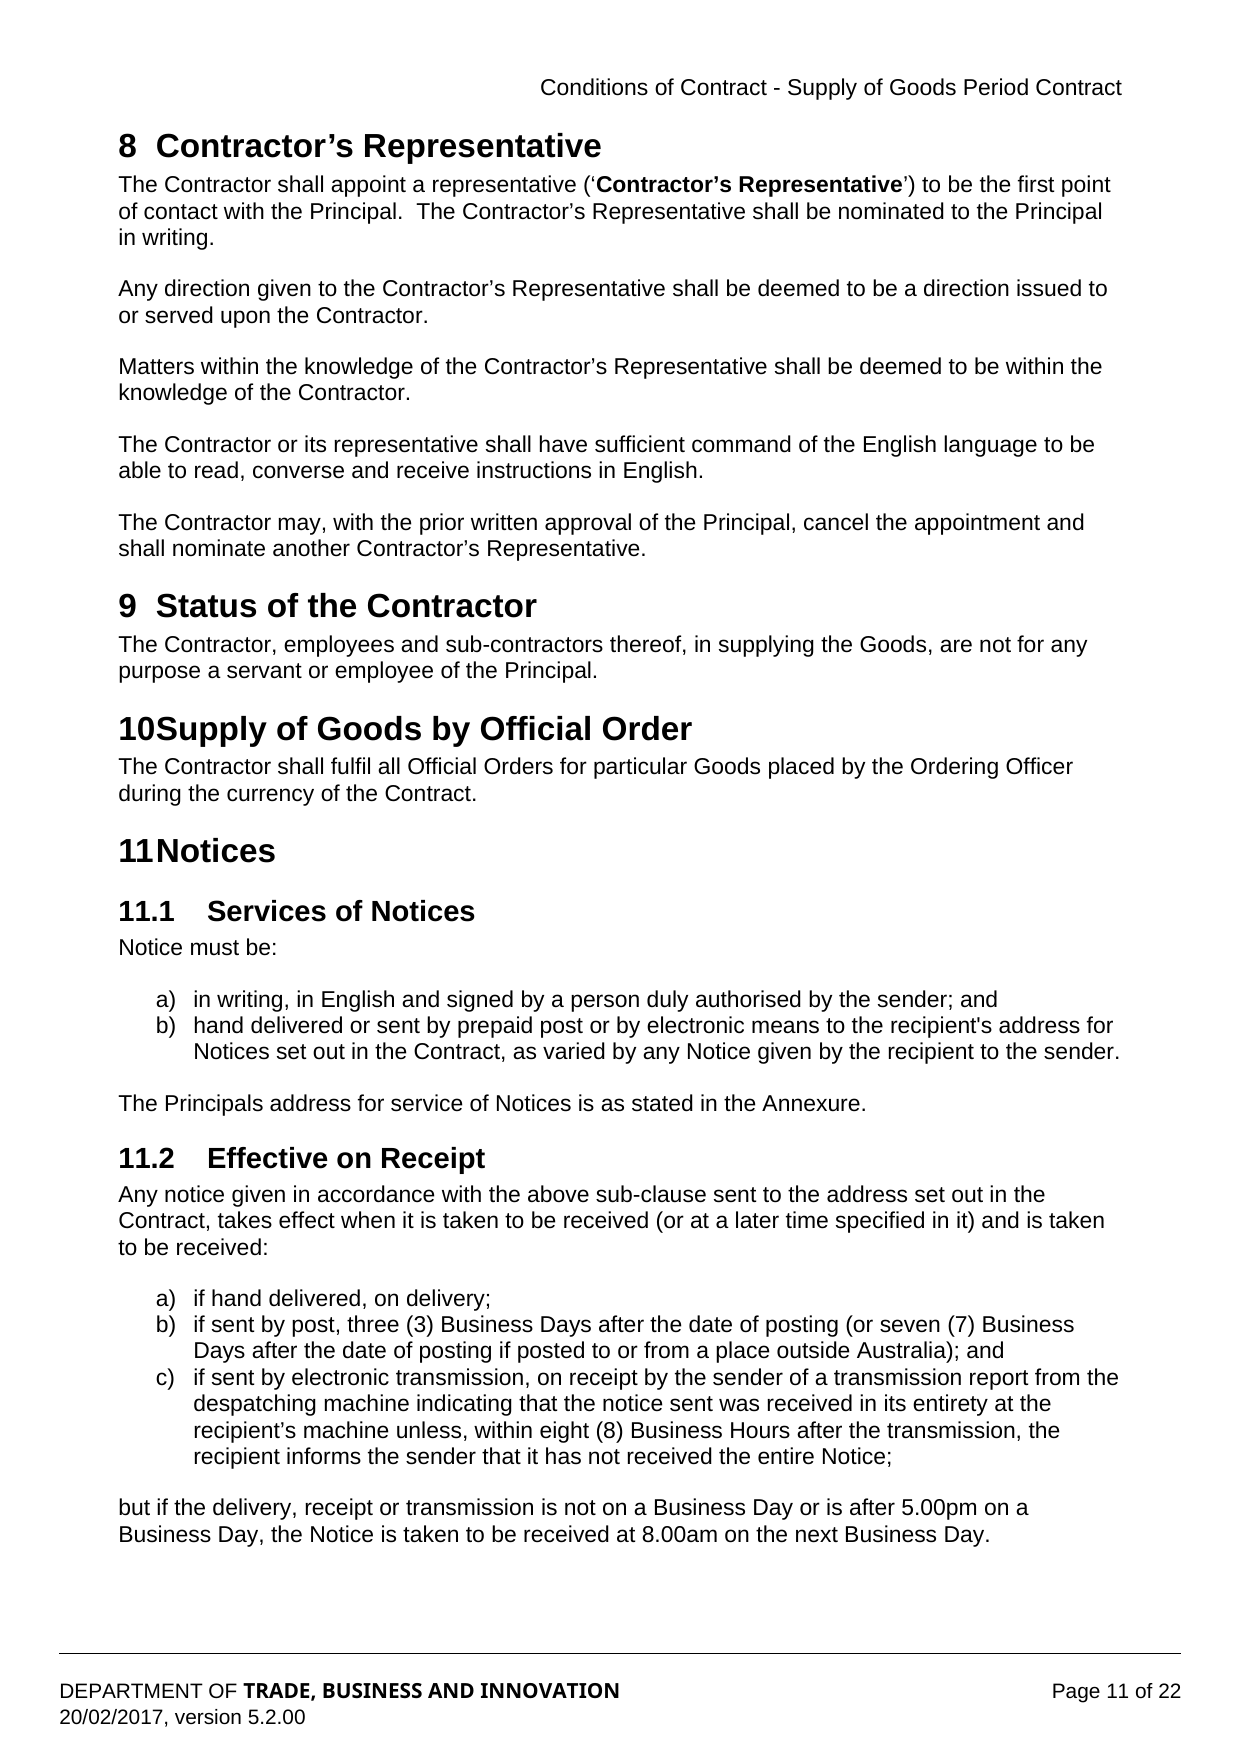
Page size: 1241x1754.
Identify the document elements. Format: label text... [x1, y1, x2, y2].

text Matters within the knowledge of the Contractor’s Representative shall be deemed to be within the knowledge of the Contractor. [118, 353, 1122, 406]
text The Contractor shall fulfil all Official Orders for particular Goods placed by the Ordering Officer during the currency of the Contract. [118, 753, 1122, 806]
text Any direction given to the Contractor’s Representative shall be deemed to be a direction issued to or served upon the Contractor. [118, 275, 1122, 328]
list in writing, in English and signed by a person duly authorised by the sender; and [156, 986, 1122, 1012]
text The Contractor, employees and sub-contractors thereof, in supplying the Goods, are not for any purpose a servant or employee of the Principal. [118, 631, 1122, 683]
text The Contractor or its representative shall have sufficient command of the English language to be able to read, converse and receive instructions in English. [118, 431, 1122, 483]
text The Principals address for service of Notices is as stated in the Annexure. [118, 1089, 1122, 1116]
list if sent by electronic transmission, on receipt by the sender of a transmission report from the despatching machine indicating that the notice sent was received in its entirety at the recipient’s machine unless, within eight (8) Business Hours after the transmission, the recipient informs the sender that it has not received the entire Notice; [156, 1364, 1122, 1469]
subtitle Status of the Contractor [118, 586, 1122, 624]
list hand delivered or sent by prepaid post or by electronic means to the recipient's address for Notices set out in the Contract, as varied by any Notice given by the recipient to the sender. [156, 1012, 1122, 1064]
subtitle Notices [118, 831, 1122, 869]
list if sent by post, three (3) Business Days after the date of posting (or seven (7) Business Days after the date of posting if posted to or from a place outside Australia); and [156, 1311, 1122, 1364]
list if hand delivered, on delivery; [156, 1285, 1122, 1311]
subtitle Services of Notices [118, 894, 1122, 928]
subtitle Effective on Receipt [118, 1141, 1122, 1174]
text but if the delivery, receipt or transmission is not on a Business Day or is after 5.00pm on a Business Day, the Notice is taken to be received at 8.00am on the next Business Day. [118, 1494, 1122, 1547]
subtitle Supply of Goods by Official Order [118, 708, 1122, 747]
text Any notice given in accordance with the above sub-clause sent to the address set out in the Contract, takes effect when it is taken to be received (or at a later time specified in it) and is taken to be received: [118, 1181, 1122, 1260]
text Notice must be: [118, 934, 1122, 961]
text The Contractor may, with the prior written approval of the Principal, cancel the appointment and shall nominate another Contractor’s Representative. [118, 508, 1122, 561]
subtitle Contractor’s Representative [118, 127, 1122, 165]
text The Contractor shall appoint a representative (‘Contractor’s Representative’) to be the first point of contact with the Principal. The Contractor’s Representative shall be nominated to the Principal in writing. [118, 171, 1122, 250]
